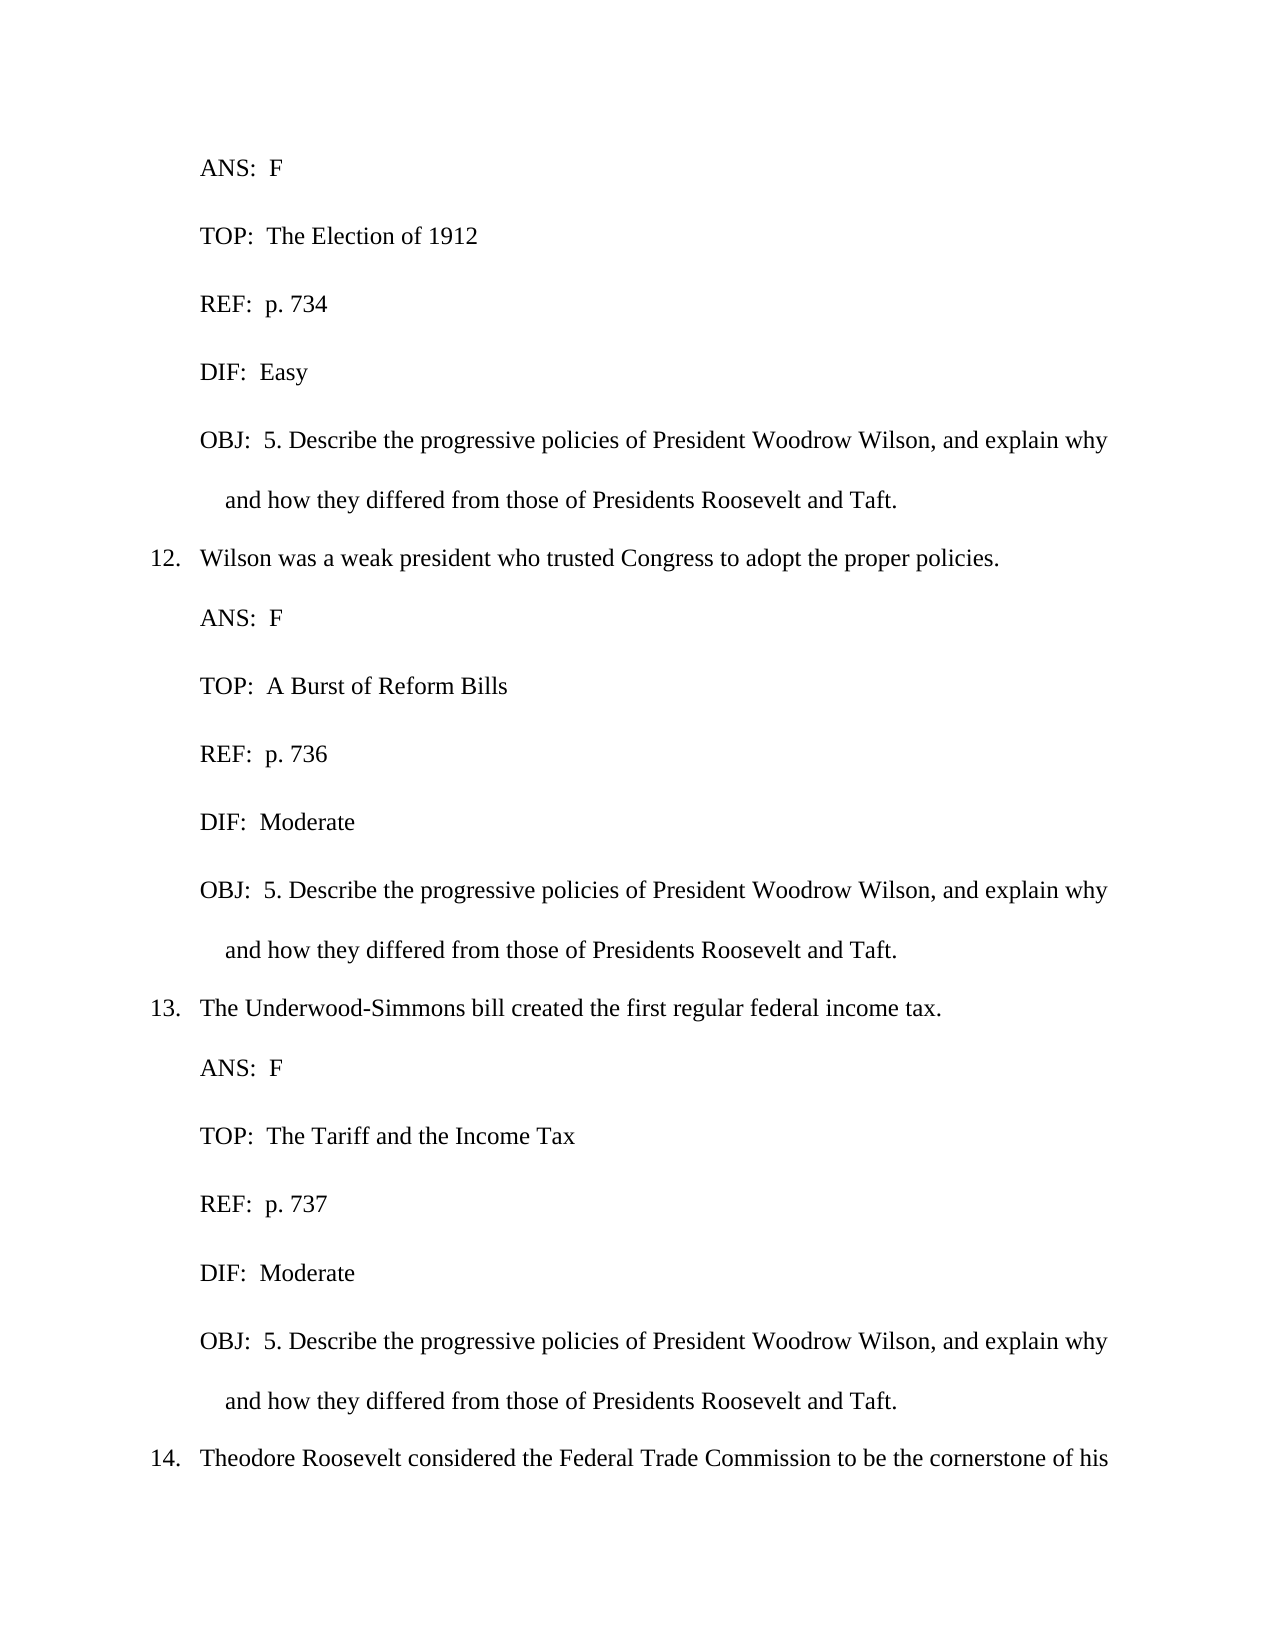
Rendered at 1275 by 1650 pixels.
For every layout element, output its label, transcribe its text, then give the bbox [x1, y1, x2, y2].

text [199, 422, 1125, 514]
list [150, 1443, 1125, 1472]
text TOP: A Burst of Reform Bills [199, 668, 1125, 702]
list The Underwood-Simmons bill created the first regular federal income tax. [150, 993, 1125, 1022]
text REF: p. 734 [199, 286, 1125, 320]
text ANS: F [199, 600, 1125, 634]
text DIF: Moderate [199, 1255, 1125, 1289]
text ANS: F [199, 150, 1125, 184]
text DIF: Easy [199, 354, 1125, 388]
text TOP: The Election of 1912 [199, 218, 1125, 252]
text ANS: F [199, 1051, 1125, 1085]
text TOP: The Tariff and the Income Tax [199, 1119, 1125, 1153]
text REF: p. 737 [199, 1187, 1125, 1221]
text DIF: Moderate [199, 805, 1125, 839]
list Wilson was a weak president who trusted Congress to adopt the proper policies. [150, 543, 1125, 572]
text REF: p. 736 [199, 737, 1125, 771]
